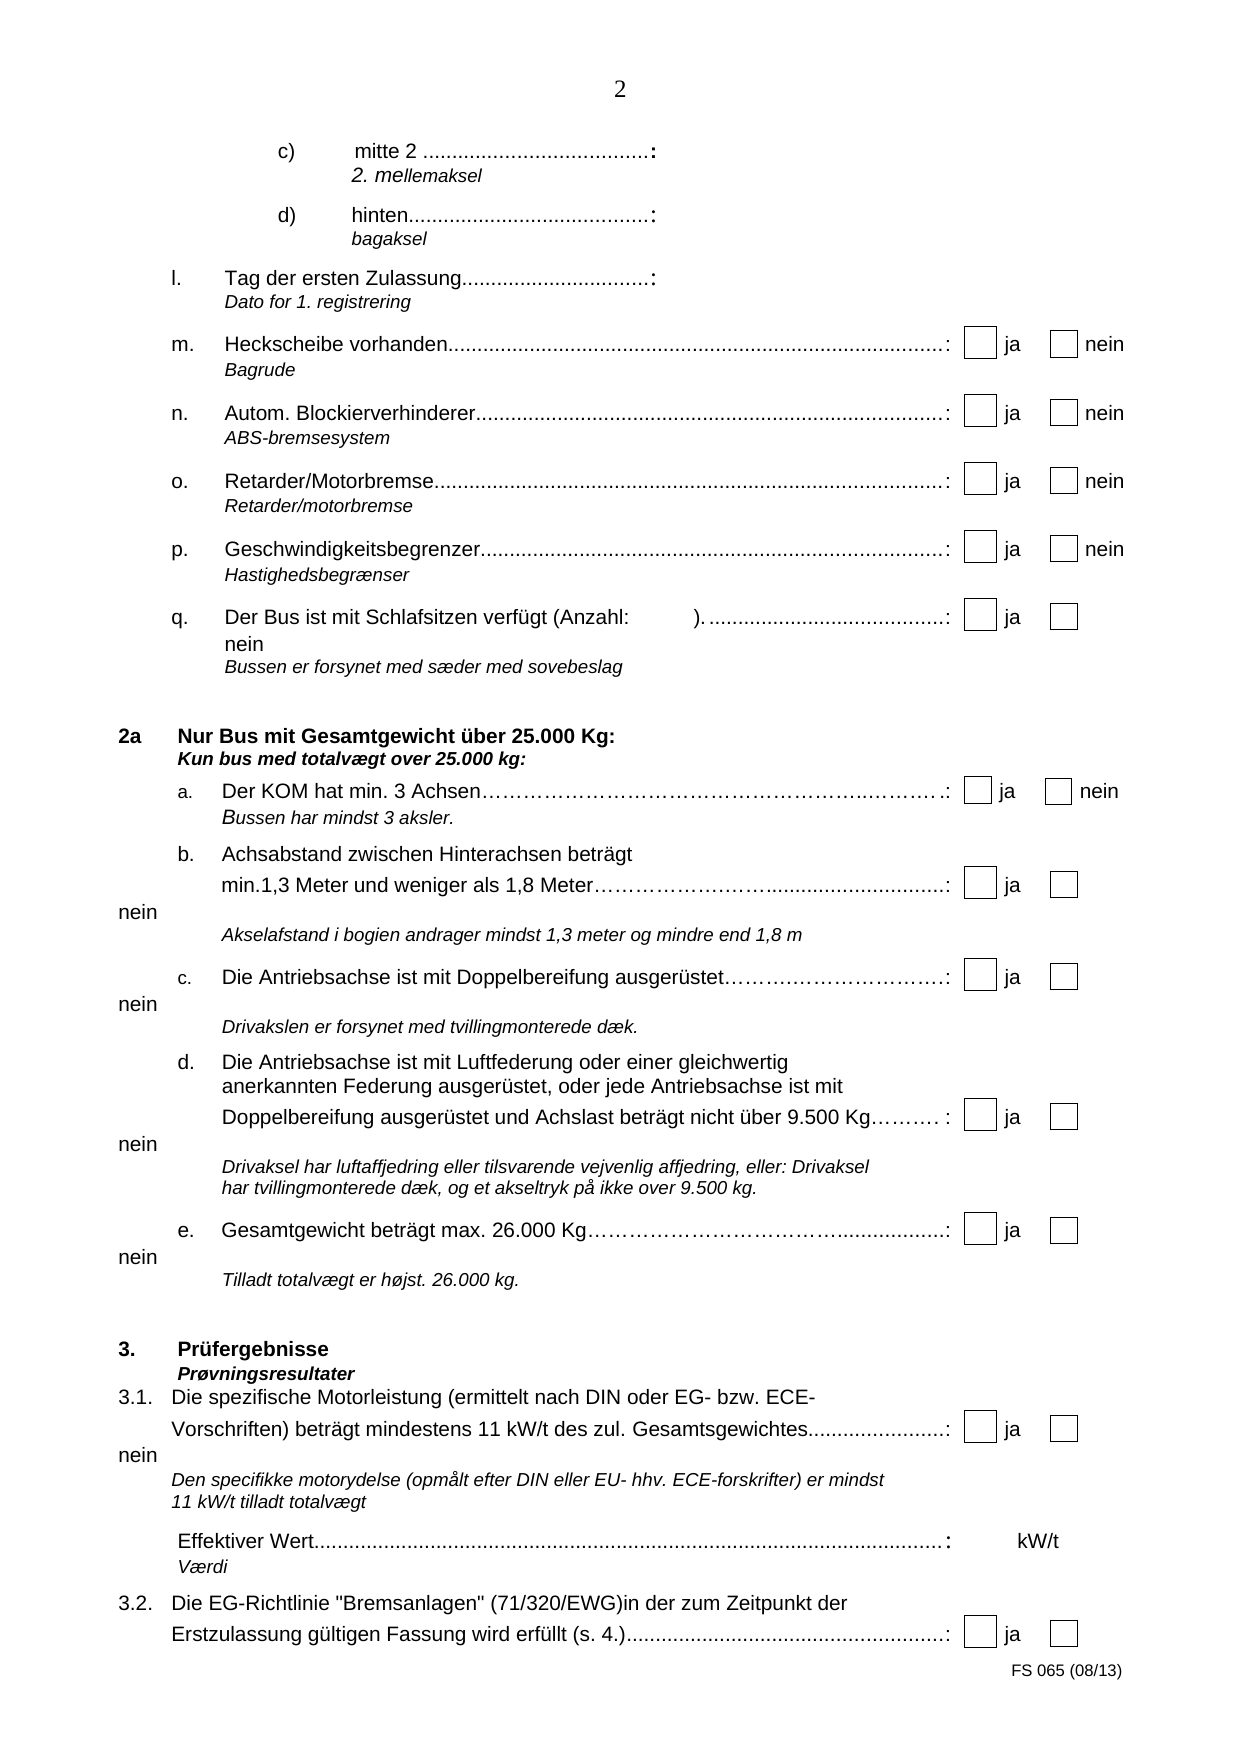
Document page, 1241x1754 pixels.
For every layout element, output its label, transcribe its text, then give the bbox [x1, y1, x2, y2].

list Effektiver Wert : kW/t Værdi [118, 1525, 1122, 1578]
text m. Heckscheibe vorhanden : ja nein Bagrude [171, 325, 1122, 381]
text Kun bus med totalvægt over 25.000 kg: [118, 748, 1122, 769]
text n. Autom. Blockierverhinderer : ja nein ABS-bremsesystem [171, 393, 1122, 449]
text har tvillingmonterede dæk, og et akseltryk på ikke over . [118, 1177, 1122, 1199]
text q. Der Bus ist mit Schlafsitzen verfügt (Anzahl: ) : ja nein Bussen er forsynet med sæder med sovebeslag [171, 597, 1122, 677]
list Die Antriebsachse ist mit Luftfederung oder einer gleichwertig [177, 1049, 1122, 1073]
text o. Retarder/Motorbremse : ja nein Retarder/motorbremse [171, 461, 1122, 517]
text Bussen har mindst 3 aksler. [118, 805, 1122, 829]
text Drivaksel har luftaffjedring eller tilsvarende vejvenlig affjedring, eller: Drivaksel [118, 1156, 1122, 1177]
text Akselafstand i bogien andrager mindst og mindre end [118, 923, 1122, 945]
text d) hinten : bagaksel [278, 199, 1122, 250]
text p. Geschwindigkeitsbegrenzer : ja nein Hastighedsbegrænser [171, 529, 1122, 585]
text anerkannten Federung ausgerüstet, oder jede Antriebsachse ist mit [118, 1073, 1122, 1097]
text l. Tag der ersten Zulassung : Dato for 1. registrering [171, 262, 1122, 312]
list Die spezifische Motorleistung (ermittelt nach DIN oder EG- bzw. ECE- Vorschriften) beträgt mindestens 11 kW/t des zul. Gesamtsgewichtes : ja nein Den specifikke motorydelse (opmålt efter DIN eller EU- hhv. ECE-forskrifter) er mindst 11 kW/t tilladt totalvægt [118, 1385, 1122, 1513]
text a. Der KOM hat min. 3 Achsen………………………………………………..……… : ja nein [118, 775, 1122, 805]
text 3. Prüfergebnisse Prøvningsresultater [118, 1337, 1122, 1385]
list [118, 1590, 1122, 1648]
text Doppelbereifung ausgerüstet und Achslast beträgt nicht über 9.500 Kg……… : ja nein [118, 1097, 1122, 1156]
text e. Gesamtgewicht beträgt max. 26.000 Kg……………………………… : ja nein [118, 1211, 1122, 1269]
text Drivakslen er forsynet med tvillingmonterede dæk. [118, 1016, 1122, 1037]
text c. Die Antriebsachse ist mit Doppelbereifung ausgerüstet……….………………… : ja nein [118, 957, 1122, 1016]
text 2. mellemaksel [351, 163, 1122, 187]
text 2a Nur Bus mit Gesamtgewicht über 25.000 Kg: [118, 724, 1122, 748]
list mitte 2 : [278, 139, 1122, 163]
text b. Achsabstand zwischen Hinterachsen beträgt [118, 841, 1122, 865]
text Tilladt totalvægt er højst. . [118, 1269, 1122, 1291]
text min.1,3 Meter und weniger als 1,8 Meter……………….……. : ja nein [118, 865, 1122, 923]
